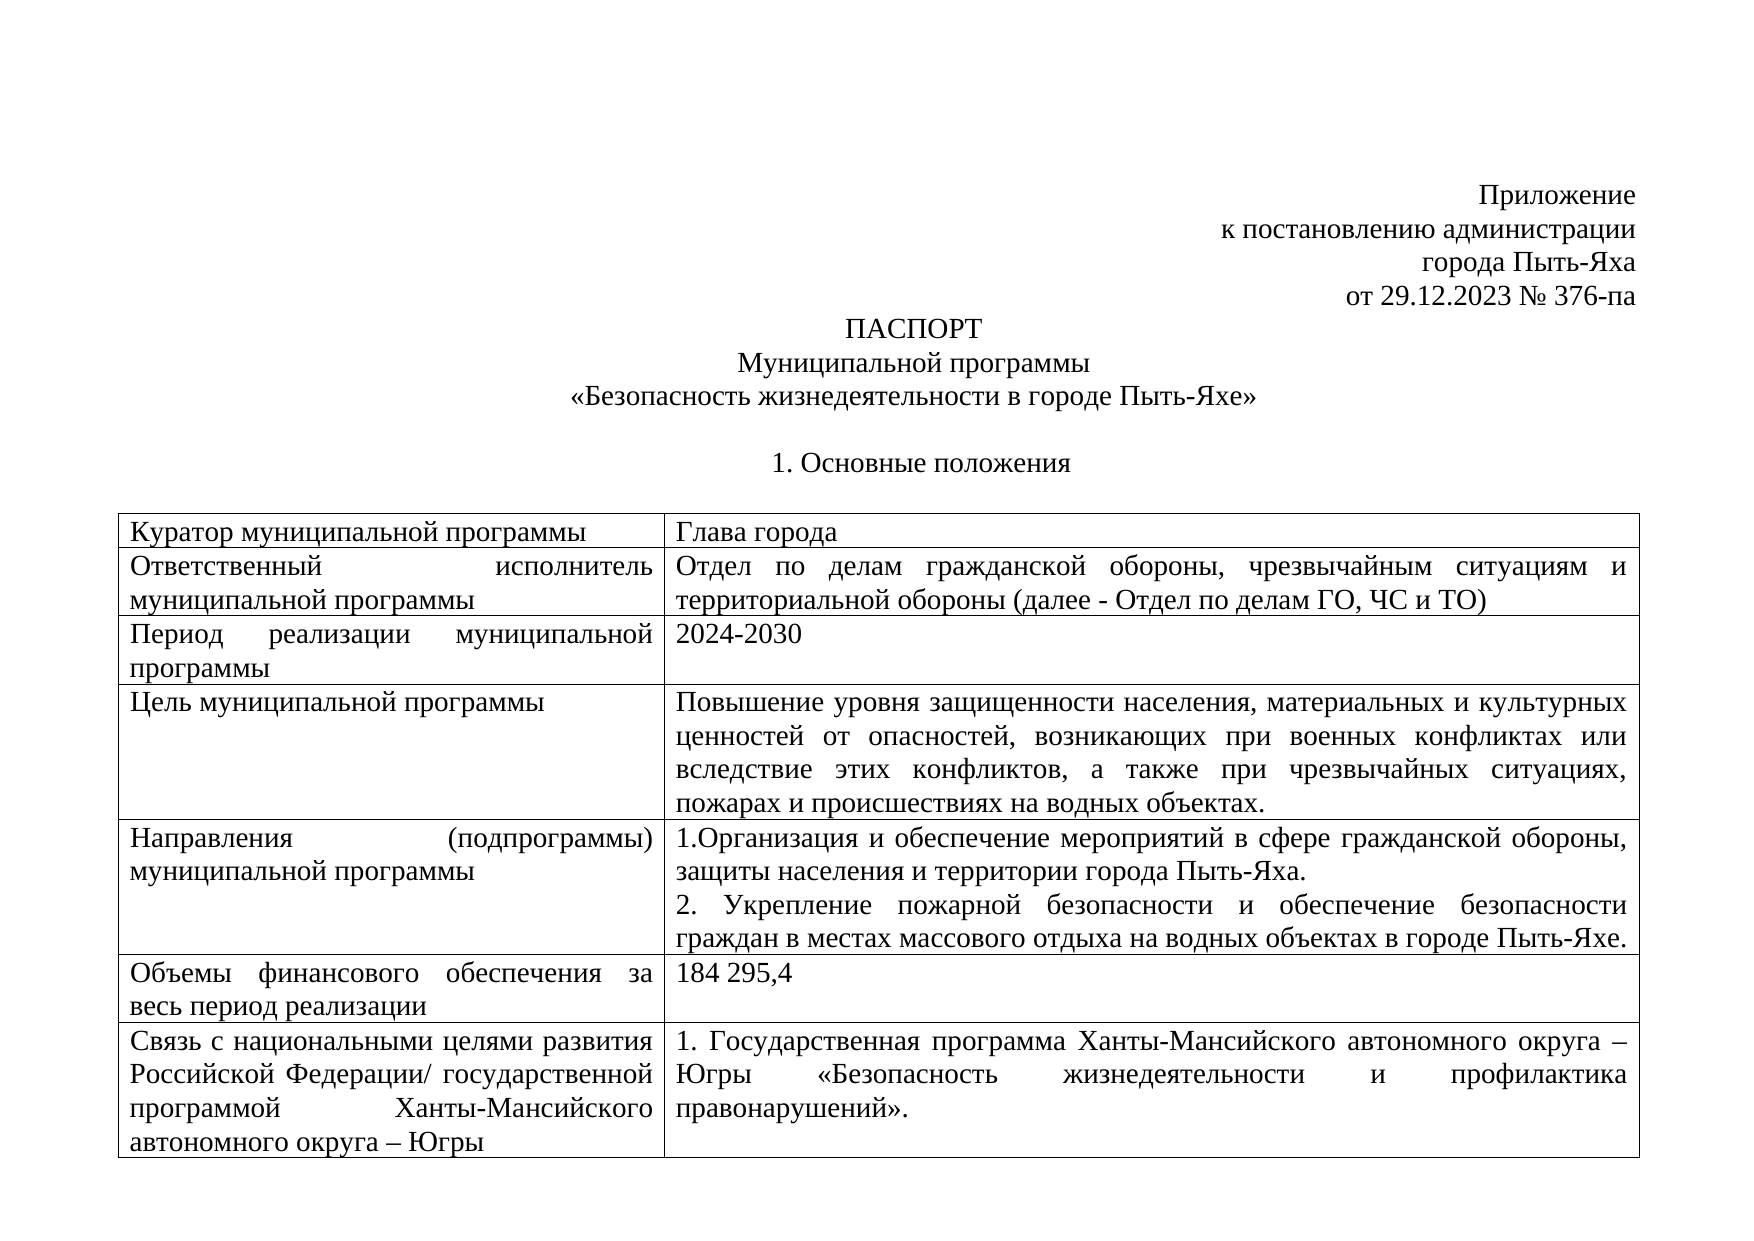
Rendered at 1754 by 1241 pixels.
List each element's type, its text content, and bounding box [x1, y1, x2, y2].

table_cell Ответственный исполнитель муниципальной программы [119, 548, 664, 615]
text от 29.12.2023 № 376-па [118, 278, 1636, 311]
text Муниципальной программы [118, 345, 1636, 378]
table_cell Период реализации муниципальной программы [119, 616, 664, 683]
text «Безопасность жизнедеятельности в городе Пыть-Яхе» [118, 378, 1636, 412]
table_cell 2024-2030 [665, 616, 1639, 683]
table_cell Связь с национальными целями развития Российской Федерации/ государственной программой Ханты-Мансийского автономного округа – Югры [119, 1023, 664, 1157]
table_cell 184 295,4 [665, 955, 1639, 1022]
table_cell 1.Организация и обеспечение мероприятий в сфере гражданской обороны, защиты населения и территории города Пыть-Яха. 2. Укрепление пожарной безопасности и обеспечение безопасности граждан в местах массового отдыха на водных объектах в городе Пыть-Яхе. [665, 820, 1639, 954]
table_cell Направления (подпрограммы) муниципальной программы [119, 820, 664, 954]
text ПАСПОРТ [118, 311, 1636, 345]
text 1. Основные положения [118, 446, 1636, 479]
table_header Куратор муниципальной программы [119, 514, 664, 547]
table_cell Цель муниципальной программы [119, 685, 664, 819]
table_header Глава города [665, 514, 1639, 547]
text города Пыть-Яха [118, 244, 1636, 278]
table_cell Отдел по делам гражданской обороны, чрезвычайным ситуациям и территориальной обороны (далее - Отдел по делам ГО, ЧС и ТО) [665, 548, 1639, 615]
table_cell Повышение уровня защищенности населения, материальных и культурных ценностей от опасностей, возникающих при военных конфликтах или вследствие этих конфликтов, а также при чрезвычайных ситуациях, пожарах и происшествиях на водных объектах. [665, 685, 1639, 819]
table_cell Объемы финансового обеспечения за весь период реализации [119, 955, 664, 1022]
text к постановлению администрации [118, 211, 1636, 244]
text Приложение [118, 177, 1636, 211]
table_cell 1. Государственная программа Ханты-Мансийского автономного округа – Югры «Безопасность жизнедеятельности и профилактика правонарушений». [665, 1023, 1639, 1157]
